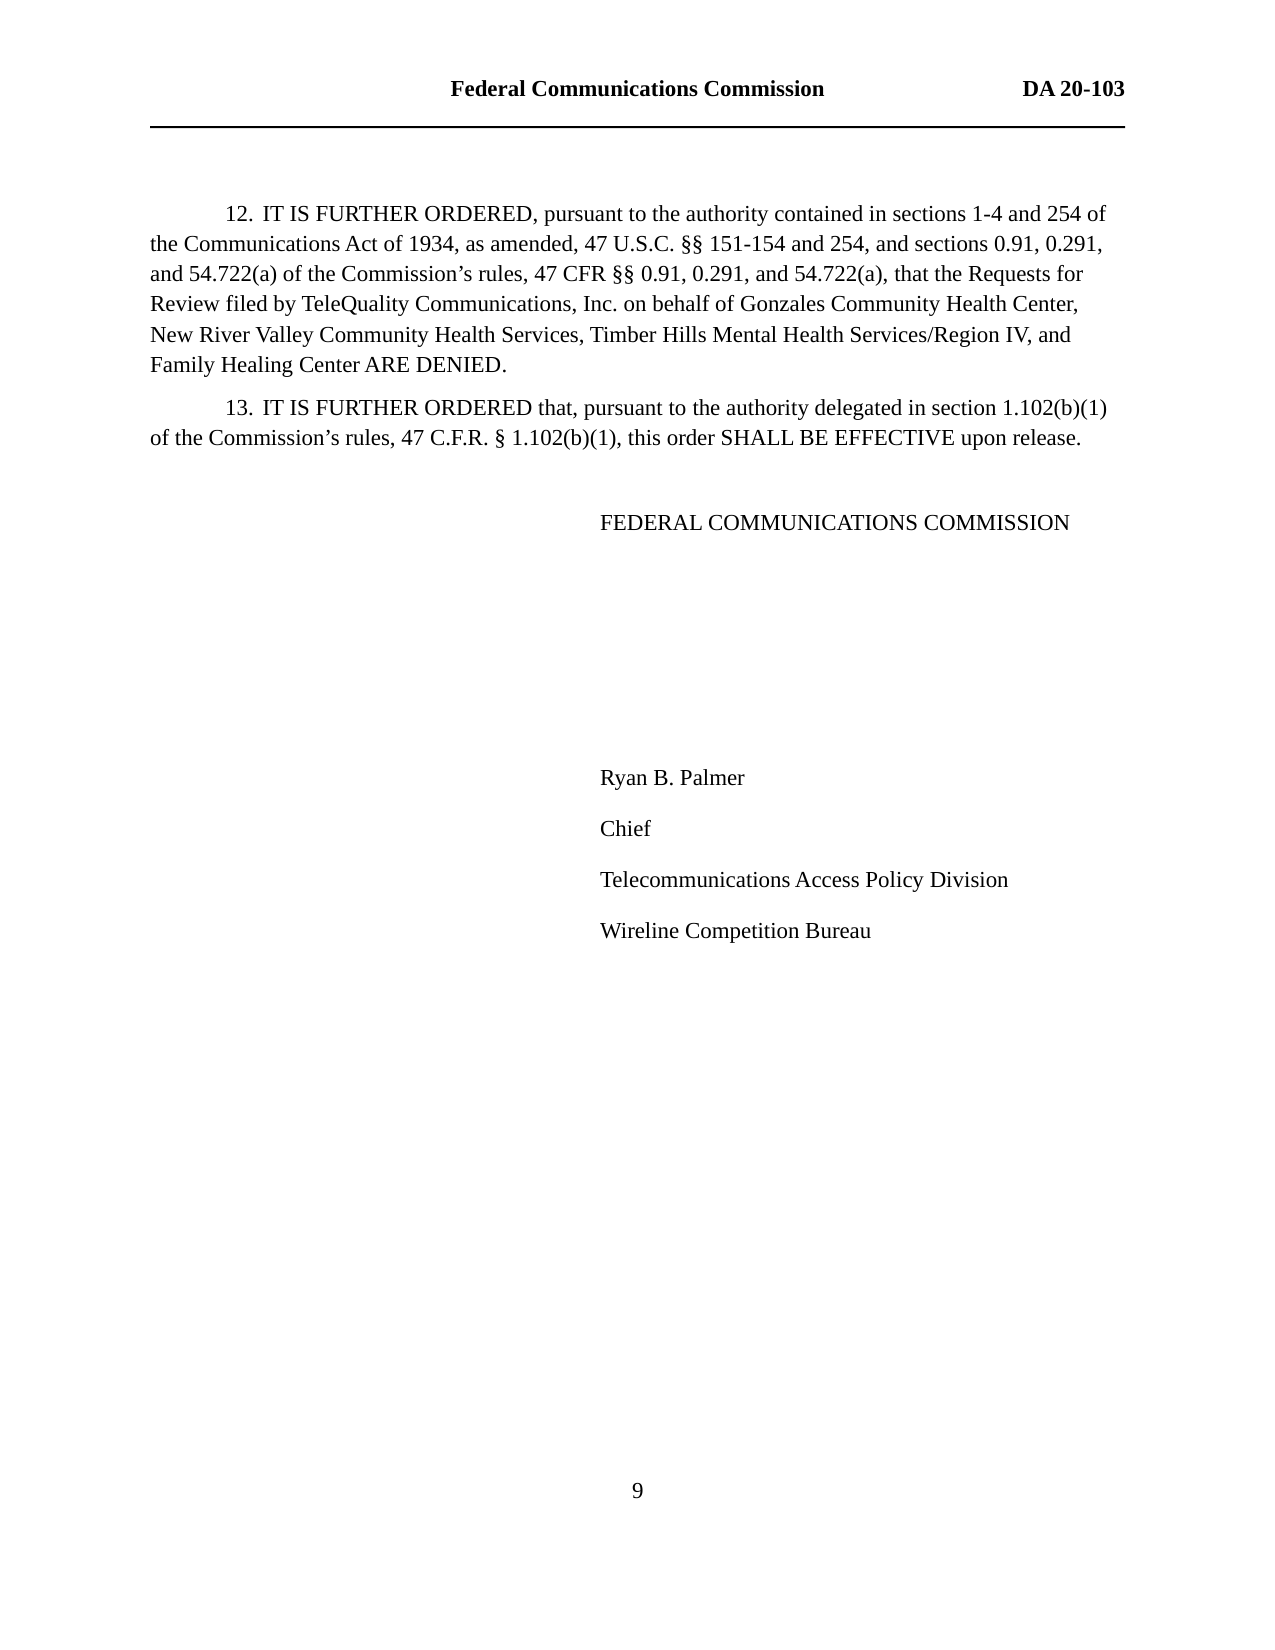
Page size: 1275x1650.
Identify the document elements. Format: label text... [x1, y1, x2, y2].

text FEDERAL COMMUNICATIONS COMMISSION [150, 509, 1125, 536]
text Wireline Competition Bureau [525, 917, 1125, 944]
text IT IS FURTHER ORDERED that, pursuant to the authority delegated in section 1.102(b)(1) of the Commission’s rules, 47 C.F.R. § 1.102(b)(1), this order SHALL BE EFFECTIVE upon release. [150, 393, 1125, 450]
text Chief [525, 815, 1125, 842]
text Telecommunications Access Policy Division [525, 866, 1125, 893]
text Ryan B. Palmer [150, 764, 1125, 791]
text IT IS FURTHER ORDERED, pursuant to the authority contained in sections 1-4 and 254 of the Communications Act of 1934, as amended, 47 U.S.C. §§ 151-154 and 254, and sections 0.91, 0.291, and 54.722(a) of the Commission’s rules, 47 CFR §§ 0.91, 0.291, and 54.722(a), that the Requests for Review filed by TeleQuality Communications, Inc. on behalf of Gonzales Community Health Center, New River Valley Community Health Services, Timber Hills Mental Health Services/Region IV, and Family Healing Center ARE DENIED. [150, 200, 1125, 377]
